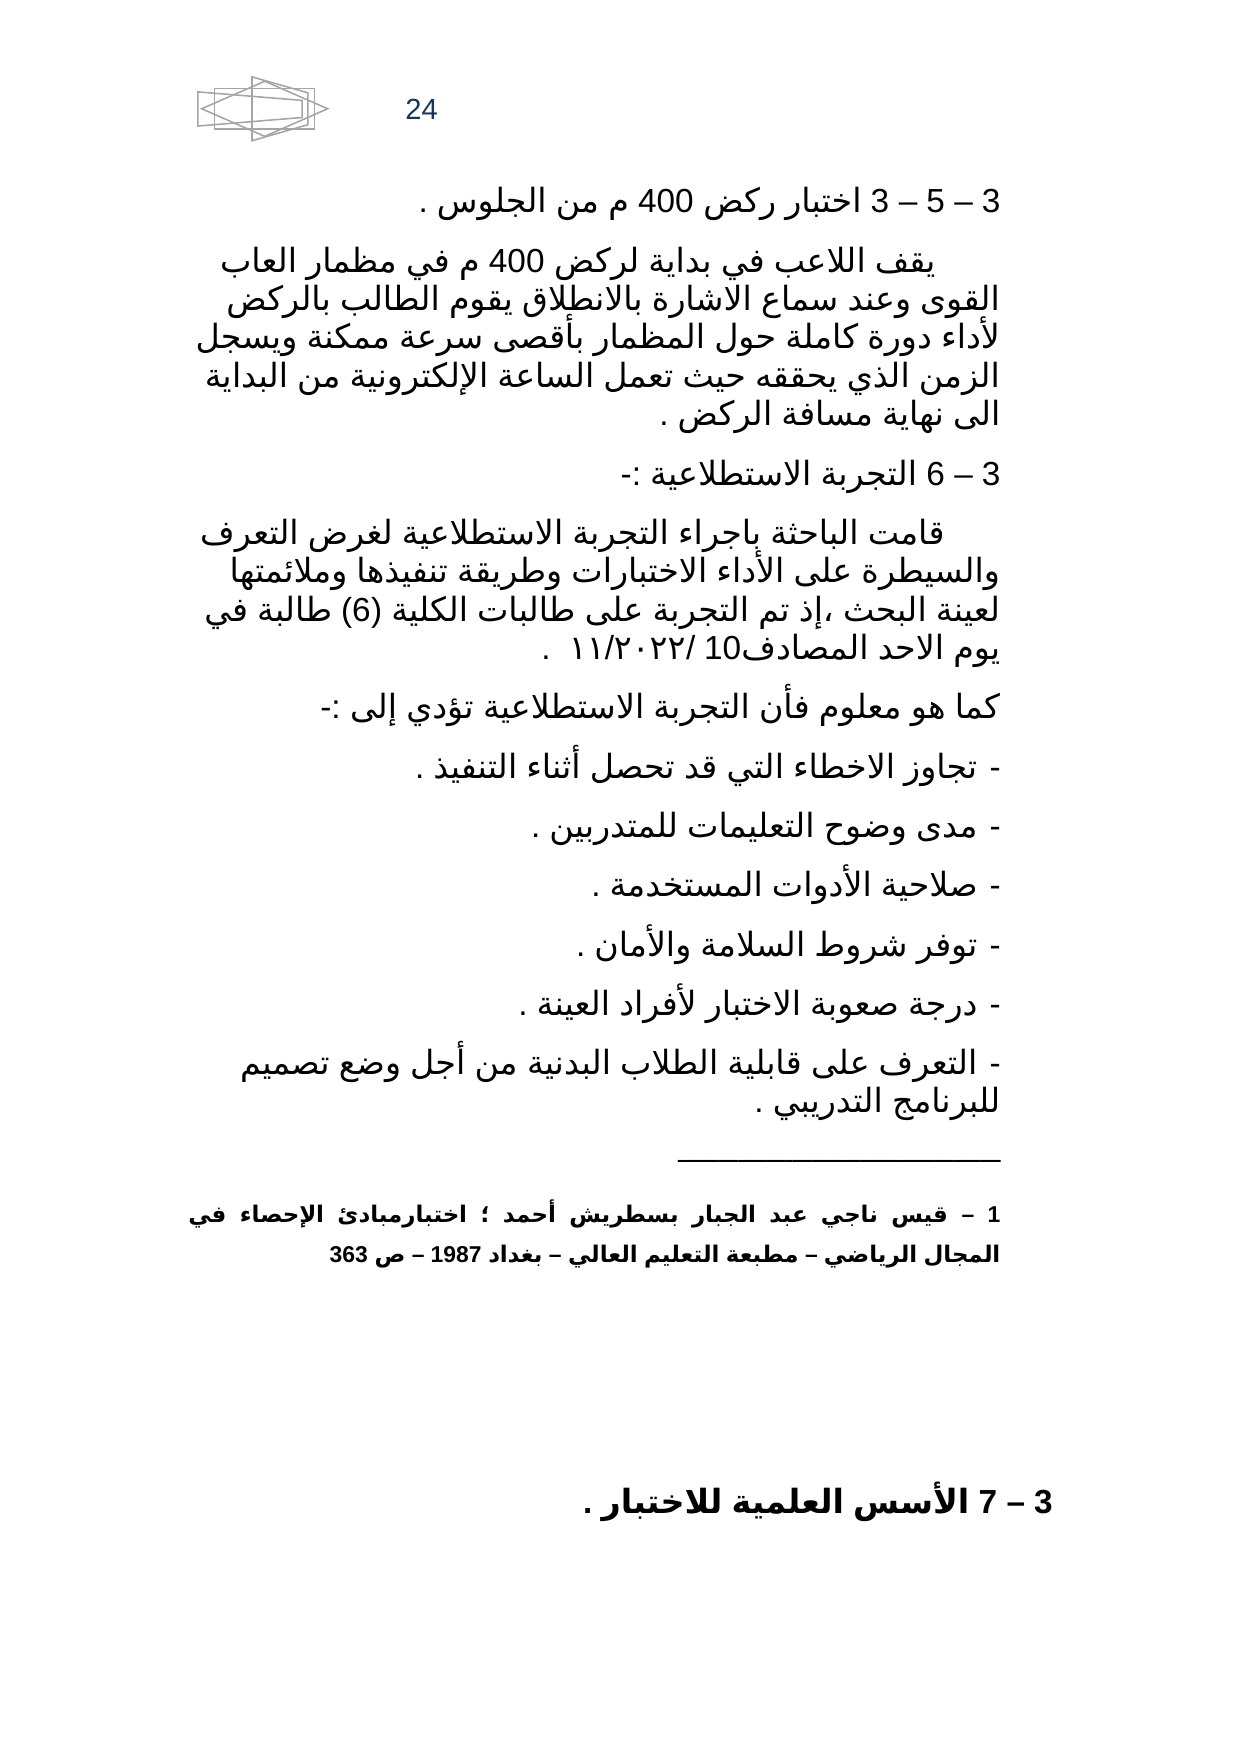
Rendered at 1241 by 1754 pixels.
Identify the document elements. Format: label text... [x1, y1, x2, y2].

text 3 – 5 – 3 اختبار ركض 400 م من الجلوس . [187, 181, 1000, 220]
text - مدى وضوح التعليمات للمتدربين . [187, 806, 1000, 844]
text - درجة صعوبة الاختبار لأفراد العينة . [187, 984, 1000, 1022]
text كما هو معلوم فأن التجربة الاستطلاعية تؤدي إلى :- [187, 687, 1000, 726]
text - التعرف على قابلية الطلاب البدنية من أجل وضع تصميم للبرنامج التدريبي . [187, 1043, 1000, 1120]
text - تجاوز الاخطاء التي قد تحصل أثناء التنفيذ . [187, 747, 1000, 785]
text قامت الباحثة باجراء التجربة الاستطلاعية لغرض التعرف والسيطرة على الأداء الاختبارات وطريقة تنفيذها وملائمتها لعينة البحث ،إذ تم التجربة على طالبات الكلية (6) طالبة في يوم الاحد المصادف10 /١١/٢٠٢٢ . [187, 513, 1000, 667]
text - توفر شروط السلامة والأمان . [187, 924, 1000, 963]
text 3 – 7 الأسس العلمية للاختبار . [187, 1482, 1053, 1520]
text 1 – قيس ناجي عبد الجبار بسطريش أحمد ؛ اختبارمبادئ الإحصاء في المجال الرياضي – مطبعة التعليم العالي – بغداد 1987 – ص 363 [187, 1201, 1000, 1267]
text ــــــــــــــــــــــــــــــــــــــــــــــــ [187, 1141, 1000, 1167]
text يقف اللاعب في بداية لركض 400 م في مظمار العاب القوى وعند سماع الاشارة بالانطلاق يقوم الطالب بالركض لأداء دورة كاملة حول المظمار بأقصى سرعة ممكنة ويسجل الزمن الذي يحققه حيث تعمل الساعة الإلكترونية من البداية الى نهاية مسافة الركض . [187, 241, 1000, 433]
text 3 – 6 التجربة الاستطلاعية :- [187, 454, 1000, 492]
text - صلاحية الأدوات المستخدمة . [187, 865, 1000, 904]
